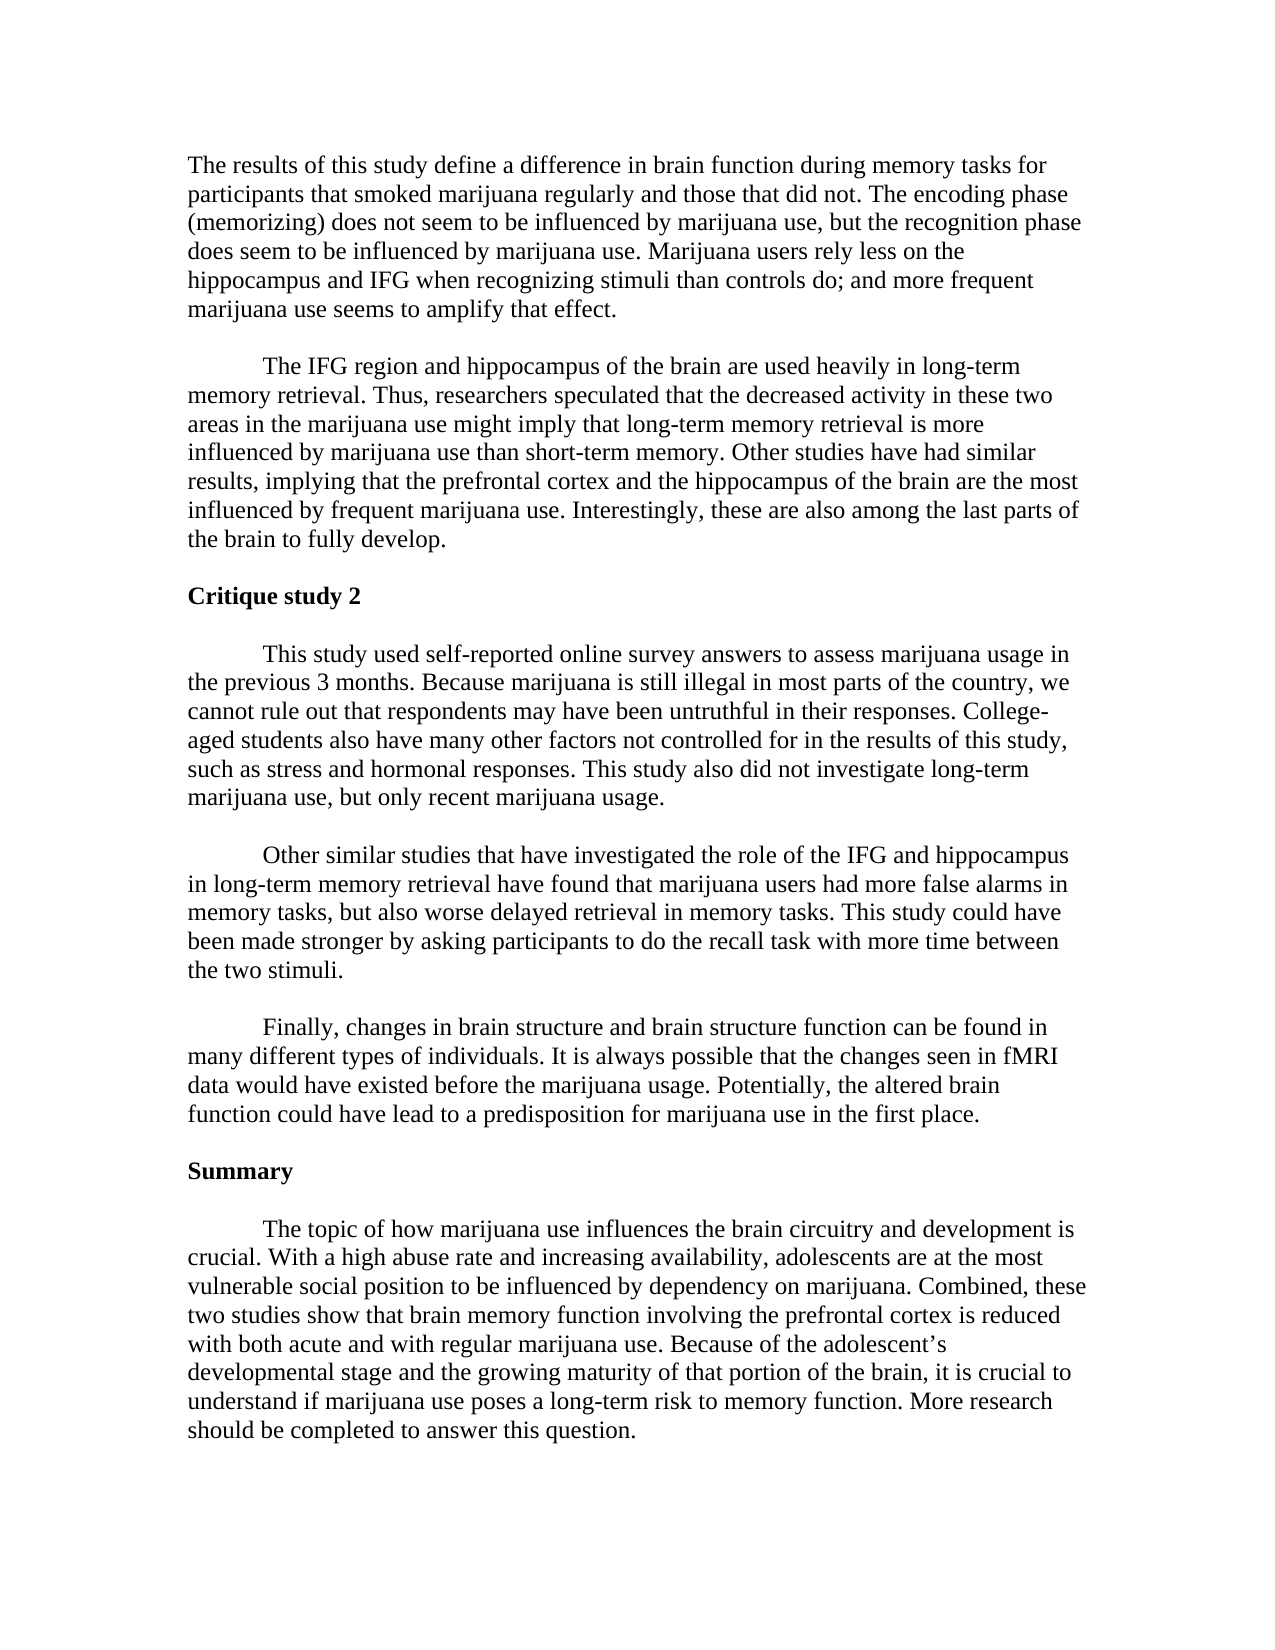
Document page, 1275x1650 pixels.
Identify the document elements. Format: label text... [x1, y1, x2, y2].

text The topic of how marijuana use influences the brain circuitry and development is crucial. With a high abuse rate and increasing availability, adolescents are at the most vulnerable social position to be influenced by dependency on marijuana. Combined, these two studies show that brain memory function involving the prefrontal cortex is reduced with both acute and with regular marijuana use. Because of the adolescent’s developmental stage and the growing maturity of that portion of the brain, it is crucial to understand if marijuana use poses a long-term risk to memory function. More research should be completed to answer this question. [187, 1214, 1087, 1444]
text Summary [187, 1156, 1087, 1185]
text Other similar studies that have investigated the role of the IFG and hippocampus in long-term memory retrieval have found that marijuana users had more false alarms in memory tasks, but also worse delayed retrieval in memory tasks. This study could have been made stronger by asking participants to do the recall task with more time between the two stimuli. [187, 840, 1087, 984]
text Finally, changes in brain structure and brain structure function can be found in many different types of individuals. It is always possible that the changes seen in fMRI data would have existed before the marijuana usage. Potentially, the altered brain function could have lead to a predisposition for marijuana use in the first place. [187, 1012, 1087, 1127]
text This study used self-reported online survey answers to assess marijuana usage in the previous 3 months. Because marijuana is still illegal in most parts of the country, we cannot rule out that respondents may have been untruthful in their responses. College-aged students also have many other factors not controlled for in the results of this study, such as stress and hormonal responses. This study also did not investigate long-term marijuana use, but only recent marijuana usage. [187, 639, 1087, 811]
text Critique study 2 [187, 581, 1087, 610]
text The IFG region and hippocampus of the brain are used heavily in long-term memory retrieval. Thus, researchers speculated that the decreased activity in these two areas in the marijuana use might imply that long-term memory retrieval is more influenced by marijuana use than short-term memory. Other studies have had similar results, implying that the prefrontal cortex and the hippocampus of the brain are the most influenced by frequent marijuana use. Interestingly, these are also among the last parts of the brain to fully develop. [187, 351, 1087, 552]
